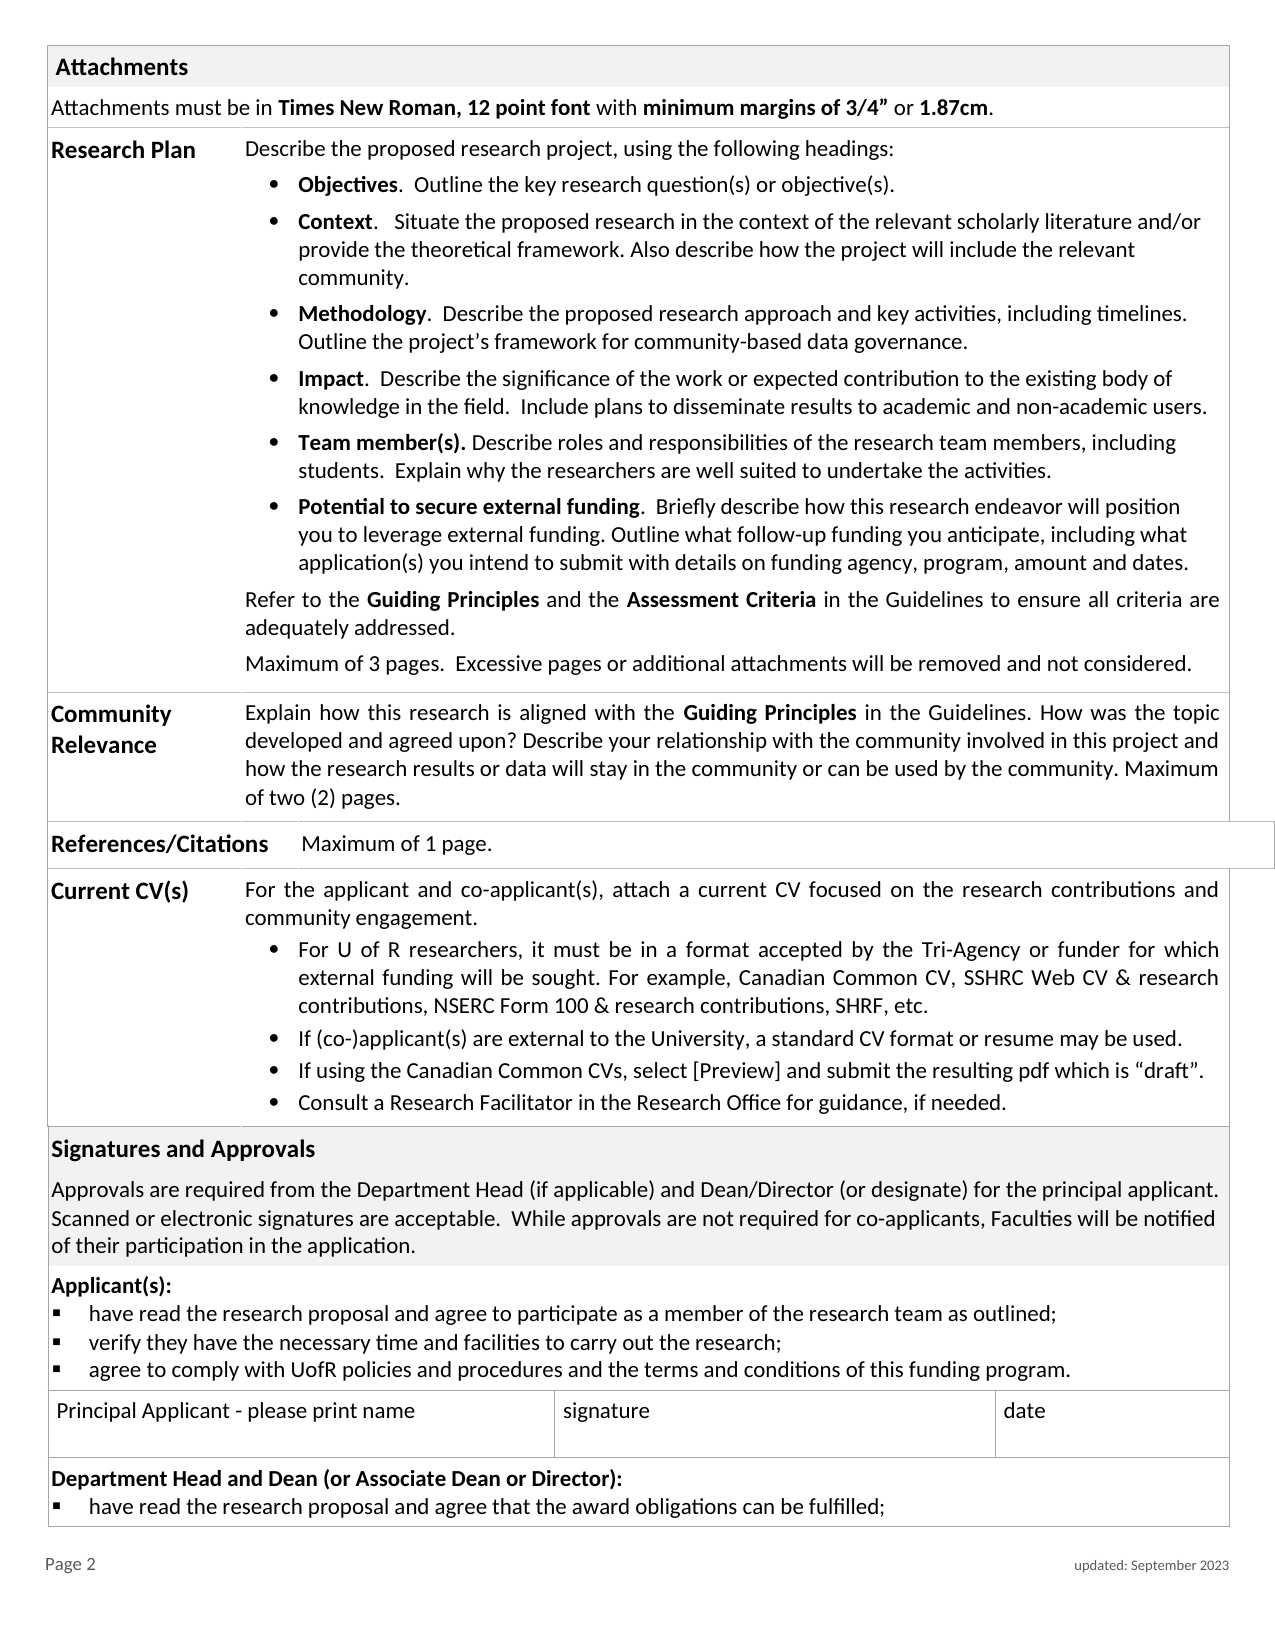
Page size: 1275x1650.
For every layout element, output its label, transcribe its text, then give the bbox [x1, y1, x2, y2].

table_cell Signatures and Approvals [49, 1127, 1229, 1170]
table_cell References/Citations [48, 822, 298, 868]
table_cell signature [555, 1391, 995, 1457]
table_cell For the applicant and co-applicant(s), attach a current CV focused on the research contributions and community engagement. For U of R researchers, it must be in a format accepted by the Tri-Agency or funder for which external funding will be sought. For example, Canadian Common CV, SSHRC Web CV & research contributions, NSERC Form 100 & research contributions, SHRF, etc. If (co-)applicant(s) are external to the University, a standard CV format or resume may be used. If using the Canadian Common CVs, select [Preview] and submit the resulting pdf which is “draft”. Consult a Research Facilitator in the Research Office for guidance, if needed. [242, 869, 1229, 1126]
table_cell Explain how this research is aligned with the Guiding Principles in the Guidelines. How was the topic developed and agreed upon? Describe your relationship with the community involved in this project and how the research results or data will stay in the community or can be used by the community. Maximum of two (2) pages. [242, 693, 1229, 821]
table_cell Attachments must be in Times New Roman, 12 point font with minimum margins of 3/4” or 1.87cm. [48, 88, 1229, 127]
table_header Attachments [48, 46, 1229, 87]
table_cell Principal Applicant - please print name [49, 1391, 554, 1457]
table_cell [49, 1458, 1229, 1526]
table_cell Current CV(s) [48, 869, 241, 1126]
table_cell date [996, 1391, 1229, 1457]
table_cell Research Plan [48, 128, 241, 692]
table_cell Community Relevance [48, 693, 241, 821]
table_cell Applicant(s): have read the research proposal and agree to participate as a member of the research team as outlined; verify they have the necessary time and facilities to carry out the research; agree to comply with UofR policies and procedures and the terms and conditions of this funding program. [49, 1266, 1229, 1389]
table_cell Maximum of 1 page. [299, 822, 1274, 868]
table_cell Describe the proposed research project, using the following headings: Objectives. Outline the key research question(s) or objective(s). Context. Situate the proposed research in the context of the relevant scholarly literature and/or provide the theoretical framework. Also describe how the project will include the relevant community. Methodology. Describe the proposed research approach and key activities, including timelines. Outline the project’s framework for community-based data governance. Impact. Describe the significance of the work or expected contribution to the existing body of knowledge in the field. Include plans to disseminate results to academic and non-academic users. Team member(s). Describe roles and responsibilities of the research team members, including students. Explain why the researchers are well suited to undertake the activities. Potential to secure external funding. Briefly describe how this research endeavor will position you to leverage external funding. Outline what follow-up funding you anticipate, including what application(s) you intend to submit with details on funding agency, program, amount and dates. Refer to the Guiding Principles and the Assessment Criteria in the Guidelines to ensure all criteria are adequately addressed. Maximum of 3 pages. Excessive pages or additional attachments will be removed and not considered. [242, 128, 1229, 692]
table_cell Approvals are required from the Department Head (if applicable) and Dean/Director (or designate) for the principal applicant. Scanned or electronic signatures are acceptable. While approvals are not required for co-applicants, Faculties will be notified of their participation in the application. [49, 1170, 1229, 1266]
